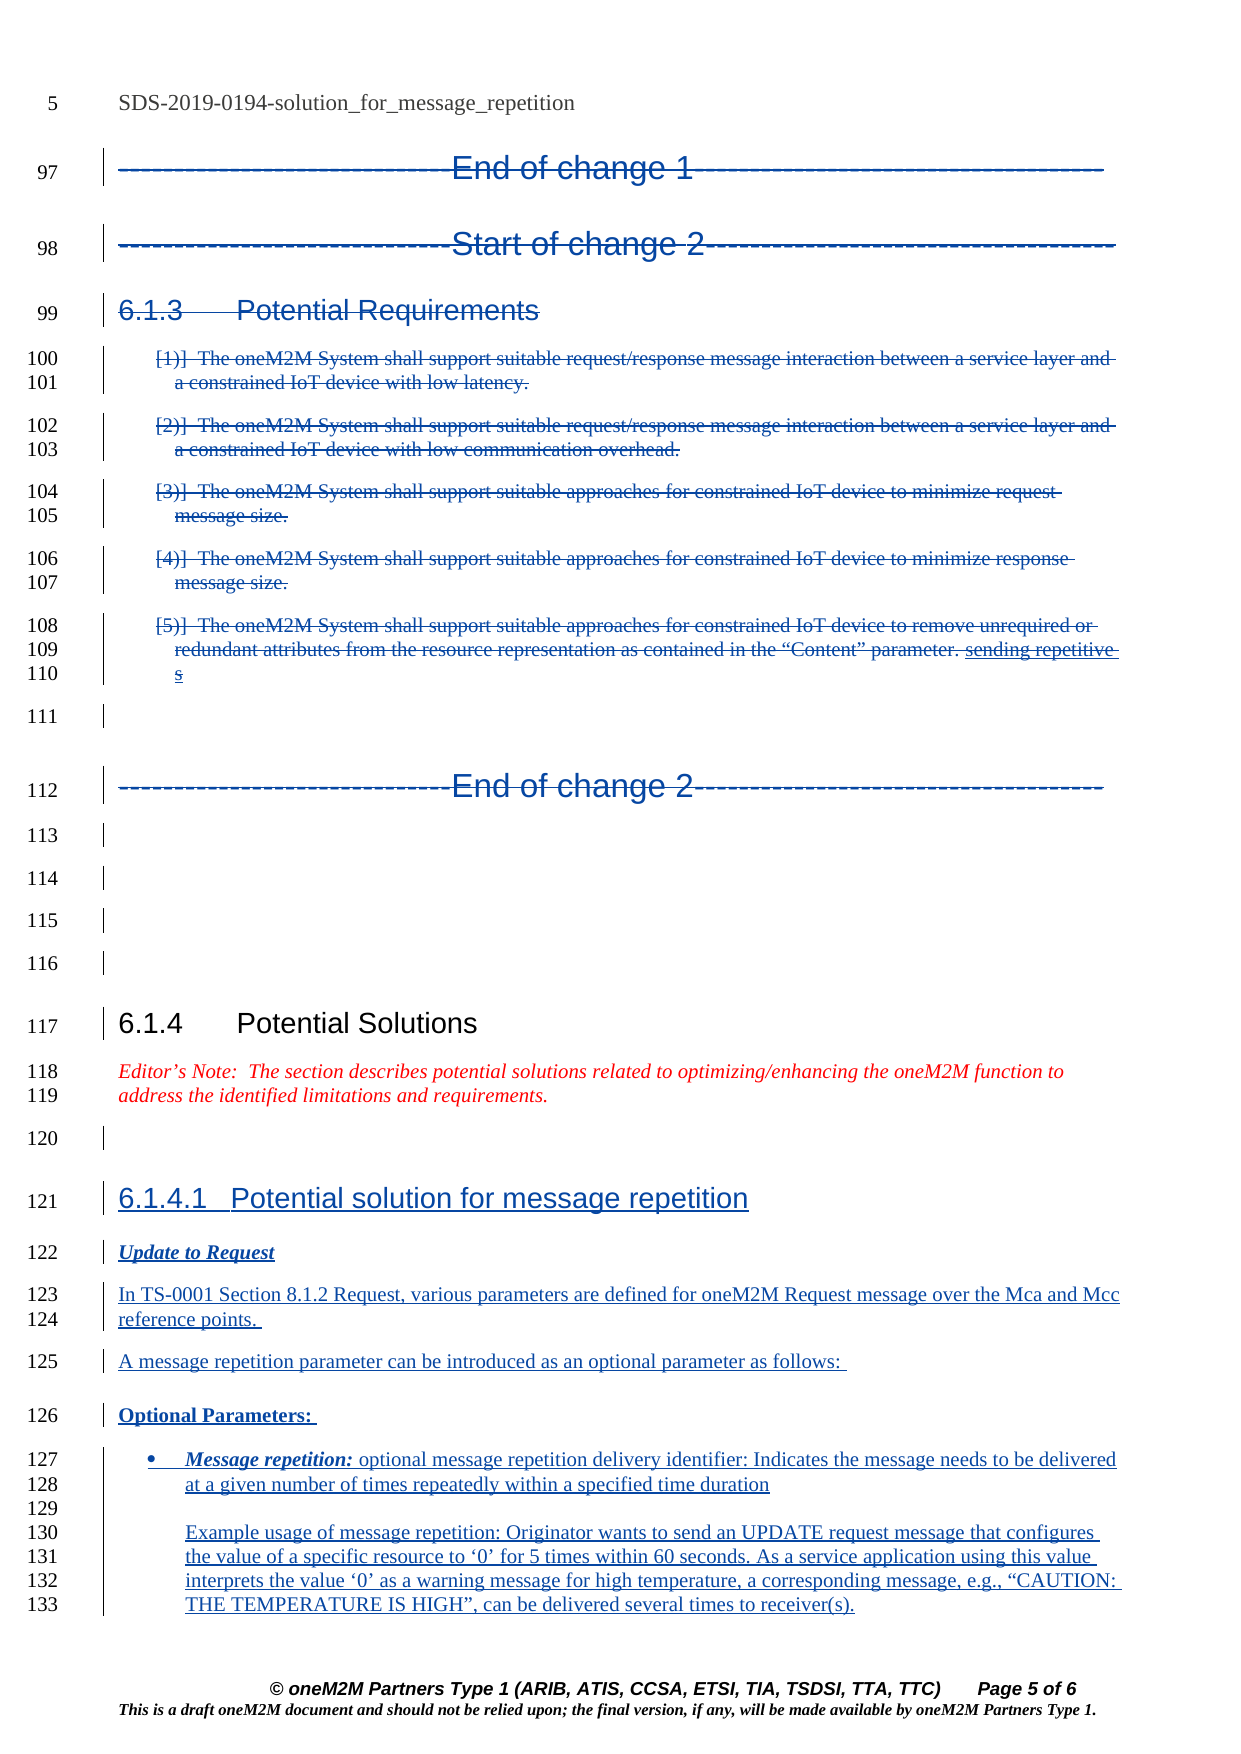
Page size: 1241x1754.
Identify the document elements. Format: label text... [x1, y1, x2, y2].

text Editor’s Note: The section describes potential solutions related to optimizing/enhancing the oneM2M function to address the identified limitations and requirements. [118, 1059, 1122, 1107]
text 6.1.4 Potential Solutions [118, 1007, 1122, 1040]
